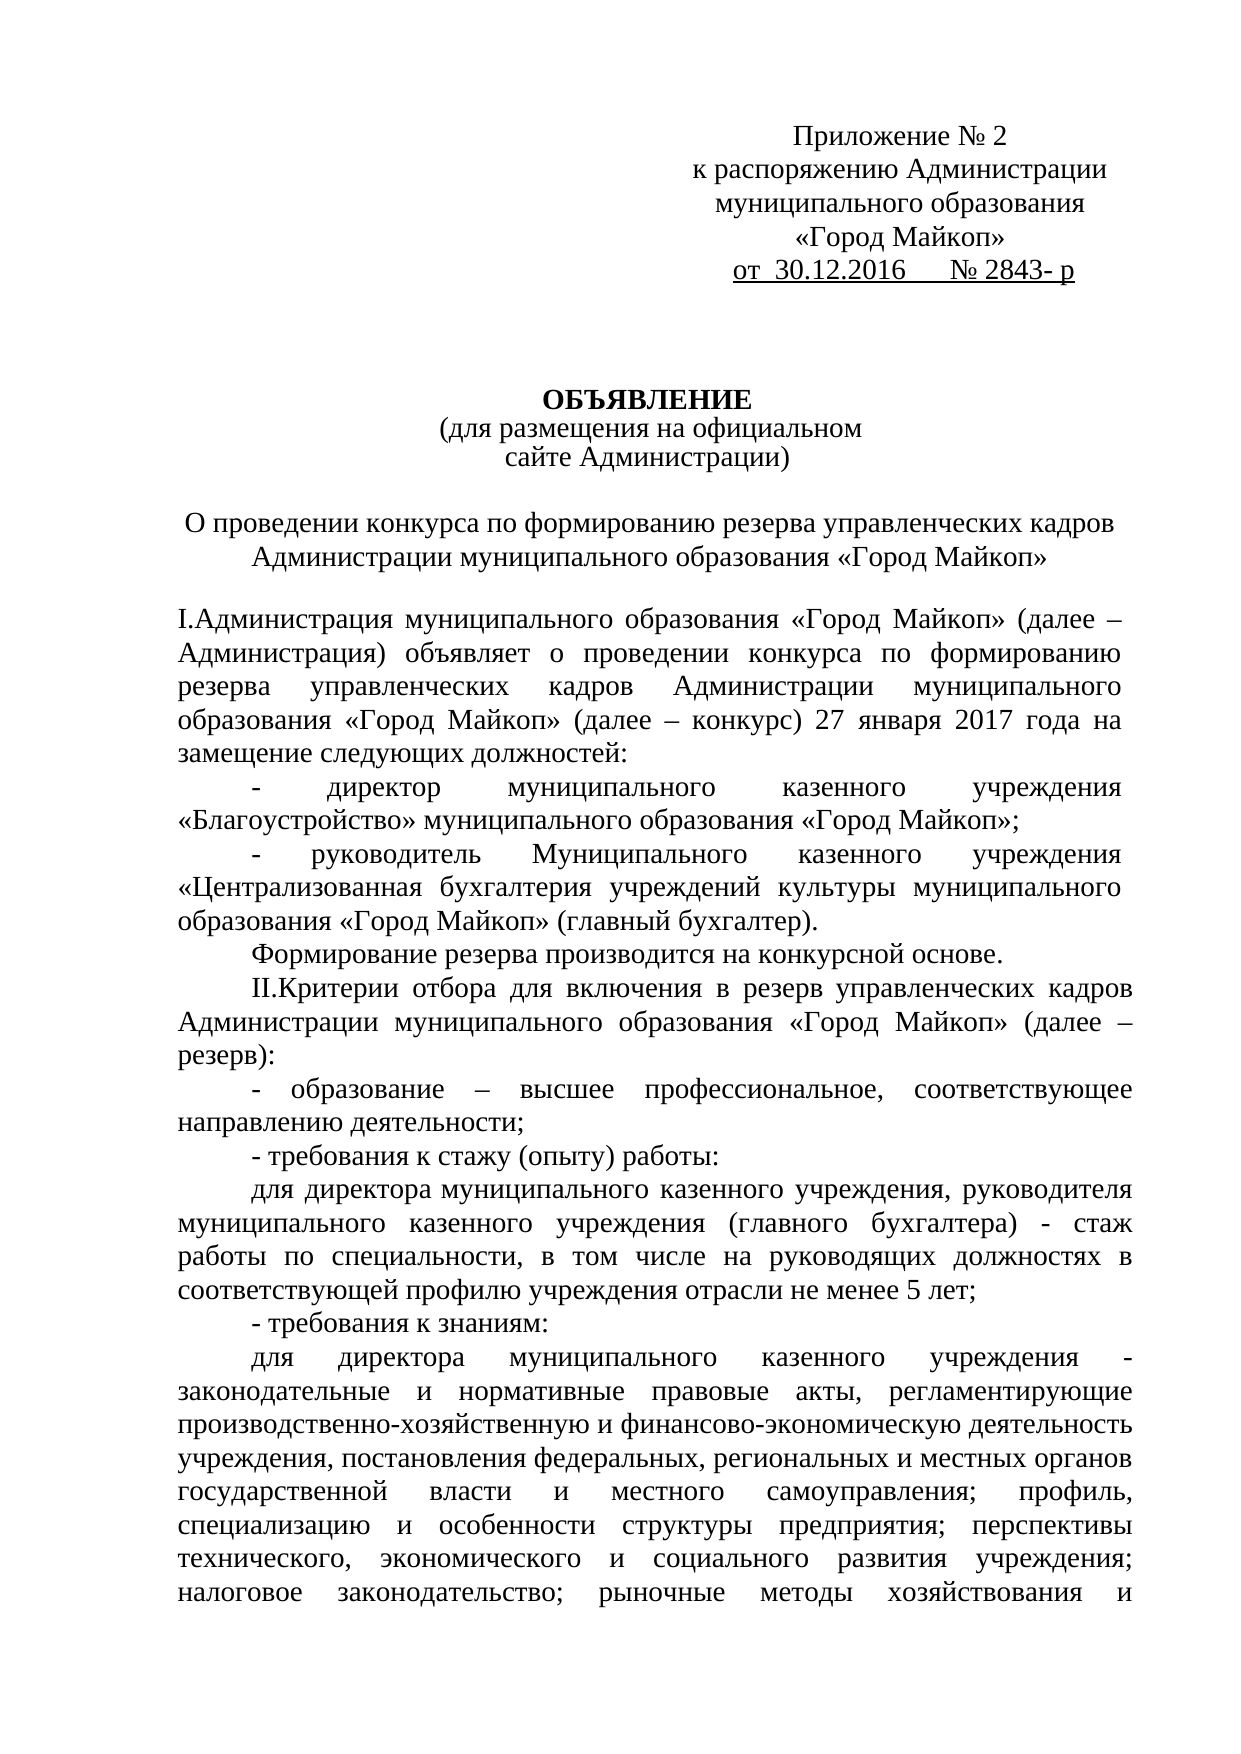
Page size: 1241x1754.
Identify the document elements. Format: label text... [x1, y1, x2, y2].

text ОБЪЯВЛЕНИЕ [423, 386, 871, 415]
text - требования к стажу (опыту) работы: [177, 1138, 1133, 1171]
text - образование – высшее профессиональное, соответствующее направлению деятельности; [177, 1071, 1133, 1138]
text Формирование резерва производится на конкурсной основе. [177, 937, 1133, 970]
text I.Администрация муниципального образования «Город Майкоп» (далее – Администрация) объявляет о проведении конкурса по формированию резерва управленческих кадров Администрации муниципального образования «Город Майкоп» (далее – конкурс) 27 января 2017 года на замещение следующих должностей: [177, 601, 1122, 769]
text - руководитель Муниципального казенного учреждения «Централизованная бухгалтерия учреждений культуры муниципального образования «Город Майкоп» (главный бухгалтер). [177, 836, 1122, 937]
text - требования к знаниям: [177, 1306, 1133, 1339]
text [177, 1339, 1133, 1607]
text (для размещения на официальном сайте Администрации) [423, 415, 871, 472]
text - директор муниципального казенного учреждения «Благоустройство» муниципального образования «Город Майкоп»; [177, 769, 1122, 836]
text для директора муниципального казенного учреждения, руководителя муниципального казенного учреждения (главного бухгалтера) - стаж работы по специальности, в том числе на руководящих должностях в соответствующей профилю учреждения отрасли не менее 5 лет; [177, 1171, 1133, 1306]
text II.Критерии отбора для включения в резерв управленческих кадров Администрации муниципального образования «Город Майкоп» (далее – резерв): [177, 970, 1133, 1071]
text О проведении конкурса по формированию резерва управленческих кадров Администрации муниципального образования «Город Майкоп» [177, 506, 1122, 573]
table_header Приложение № 2 к распоряжению Администрации муниципального образования «Город Майкоп» от 30.12.2016 № 2843- р [679, 118, 1121, 386]
